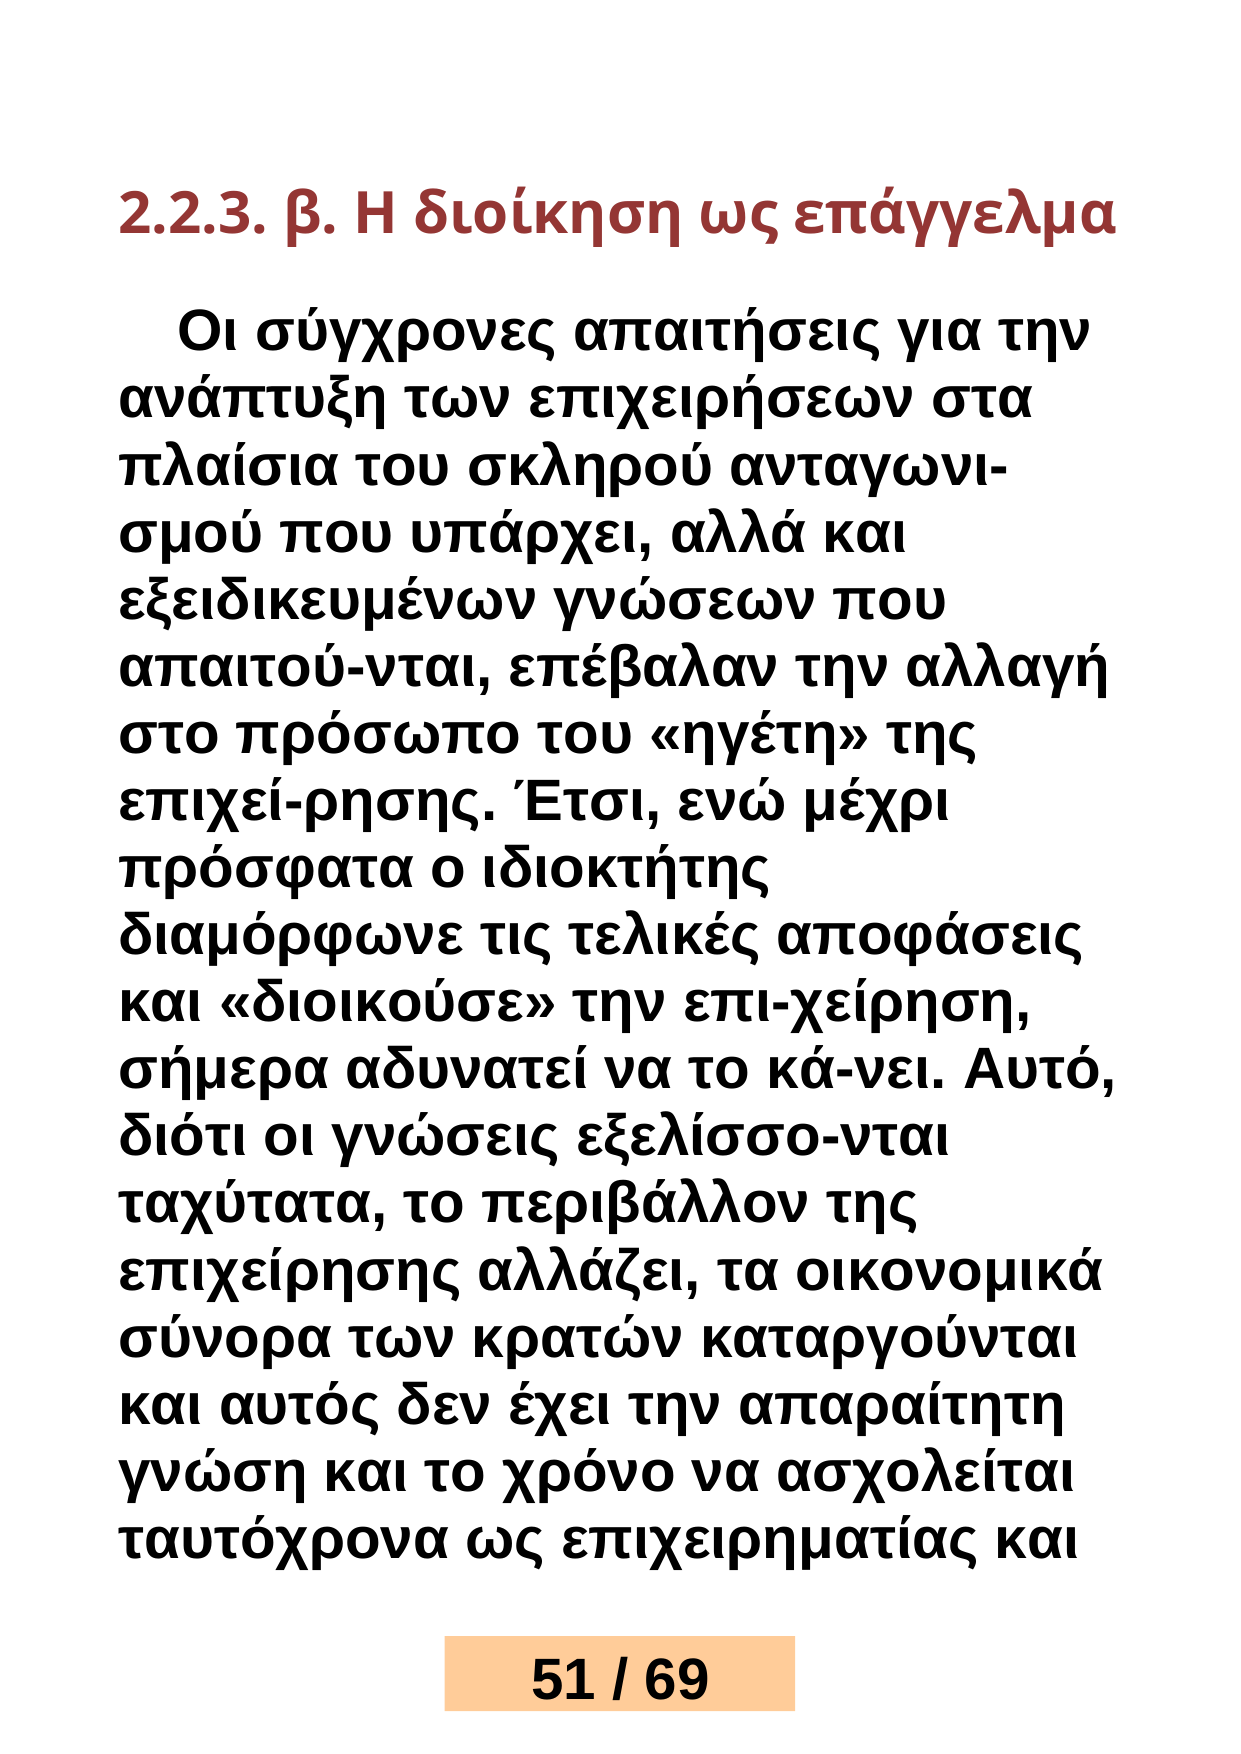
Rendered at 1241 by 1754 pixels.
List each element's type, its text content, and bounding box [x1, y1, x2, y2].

text 2.2.3. β. Η διοίκηση ως επάγγελμα [118, 171, 1122, 251]
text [118, 296, 1122, 1571]
